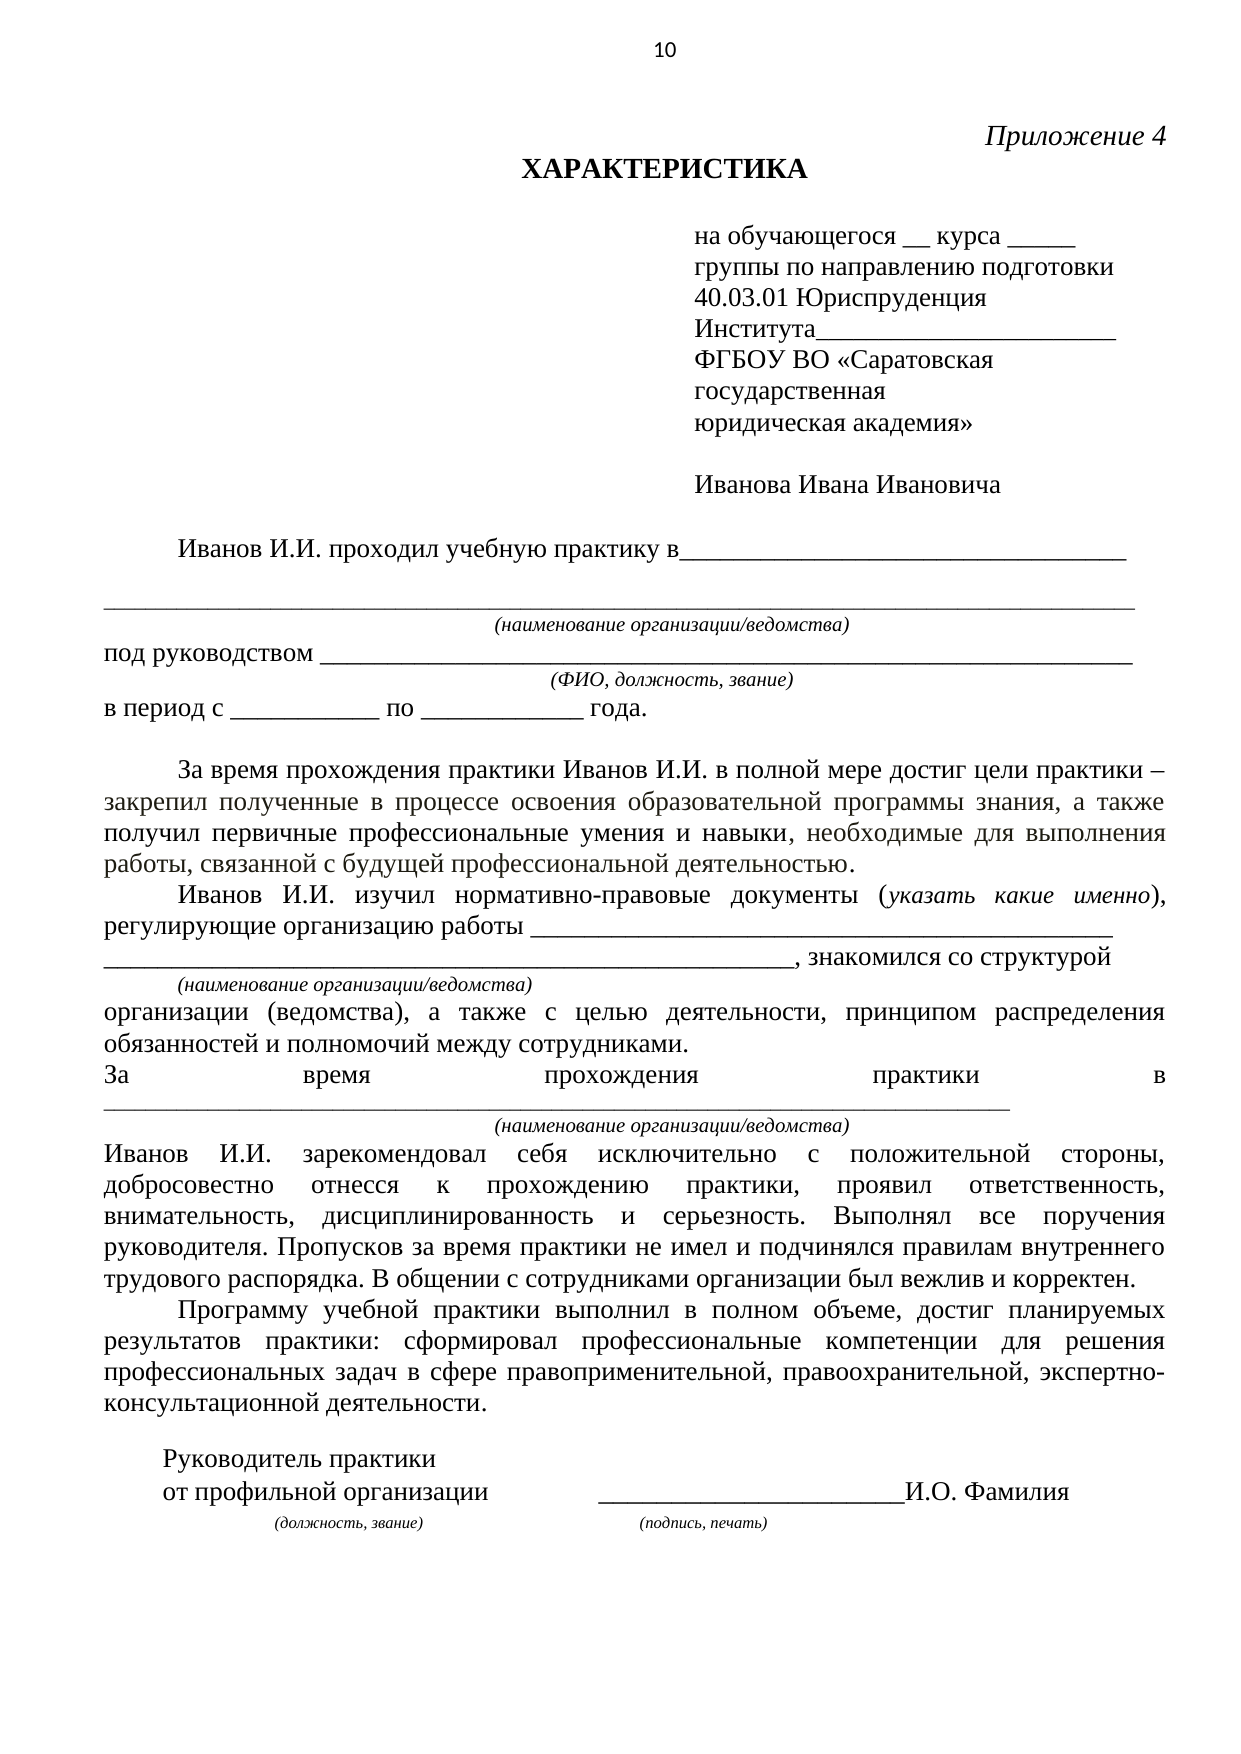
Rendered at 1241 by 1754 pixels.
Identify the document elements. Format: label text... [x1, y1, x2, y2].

text (наименование организации/ведомства) [103, 612, 1166, 636]
text под руководством ____________________________________________________________ [103, 636, 1166, 667]
text Иванова Ивана Ивановича [694, 468, 1166, 499]
text ___________________________________________________________________________________________________ [103, 588, 1166, 612]
text от профильной организации _____________________И.О. Фамилия [162, 1473, 1181, 1507]
text (наименование организации/ведомства) [103, 1113, 1166, 1137]
text Приложение 4 [162, 118, 1166, 152]
text Иванов И.И. зарекомендовал себя исключительно с положительной стороны, добросовестно отнесся к прохождению практики, проявил ответственность, внимательность, дисциплинированность и серьезность. Выполнял все поручения руководителя. Пропусков за время практики не имел и подчинялся правилам внутреннего трудового распорядка. В общении с сотрудниками организации был вежлив и корректен. [103, 1137, 1166, 1293]
text За время прохождения практики Иванов И.И. в полной мере достиг цели практики – закрепил полученные в процессе освоения образовательной программы знания, а также получил первичные профессиональные умения и навыки, необходимые для выполнения работы, связанной с будущей профессиональной деятельностью. [103, 753, 1166, 878]
text Программу учебной практики выполнил в полном объеме, достиг планируемых результатов практики: сформировал профессиональные компетенции для решения профессиональных задач в сфере правоприменительной, правоохранительной, экспертно-консультационной деятельности. [103, 1293, 1166, 1417]
text в период с ___________ по ____________ года. [103, 691, 1166, 722]
text Руководитель практики [162, 1442, 1181, 1473]
text ФГБОУ ВО «Саратовская государственная [694, 343, 1166, 406]
text (наименование организации/ведомства) [103, 971, 1166, 996]
text организации (ведомства), а также с целью деятельности, принципом распределения обязанностей и полномочий между сотрудниками. [103, 996, 1166, 1058]
text (должность, звание) (подпись, печать) [103, 1507, 1181, 1532]
text ___________________________________________________, знакомился со структурой [103, 940, 1166, 971]
text За время прохождения практики в _______________________________________________________________________________________ [103, 1058, 1166, 1113]
text на обучающегося __ курса _____ группы по направлению подготовки [694, 219, 1166, 281]
text Института________________________ [694, 312, 1166, 343]
text (ФИО, должность, звание) [103, 667, 1166, 691]
text Иванов И.И. проходил учебную практику в_________________________________ [103, 533, 1166, 564]
subtitle ХАРАКТЕРИСТИКА [162, 152, 1166, 185]
text Иванов И.И. изучил нормативно-правовые документы (указать какие именно), регулирующие организацию работы ___________________________________________ [103, 878, 1166, 940]
text юридическая академия» [694, 406, 1166, 437]
text 40.03.01 Юриспруденция [694, 281, 1166, 312]
